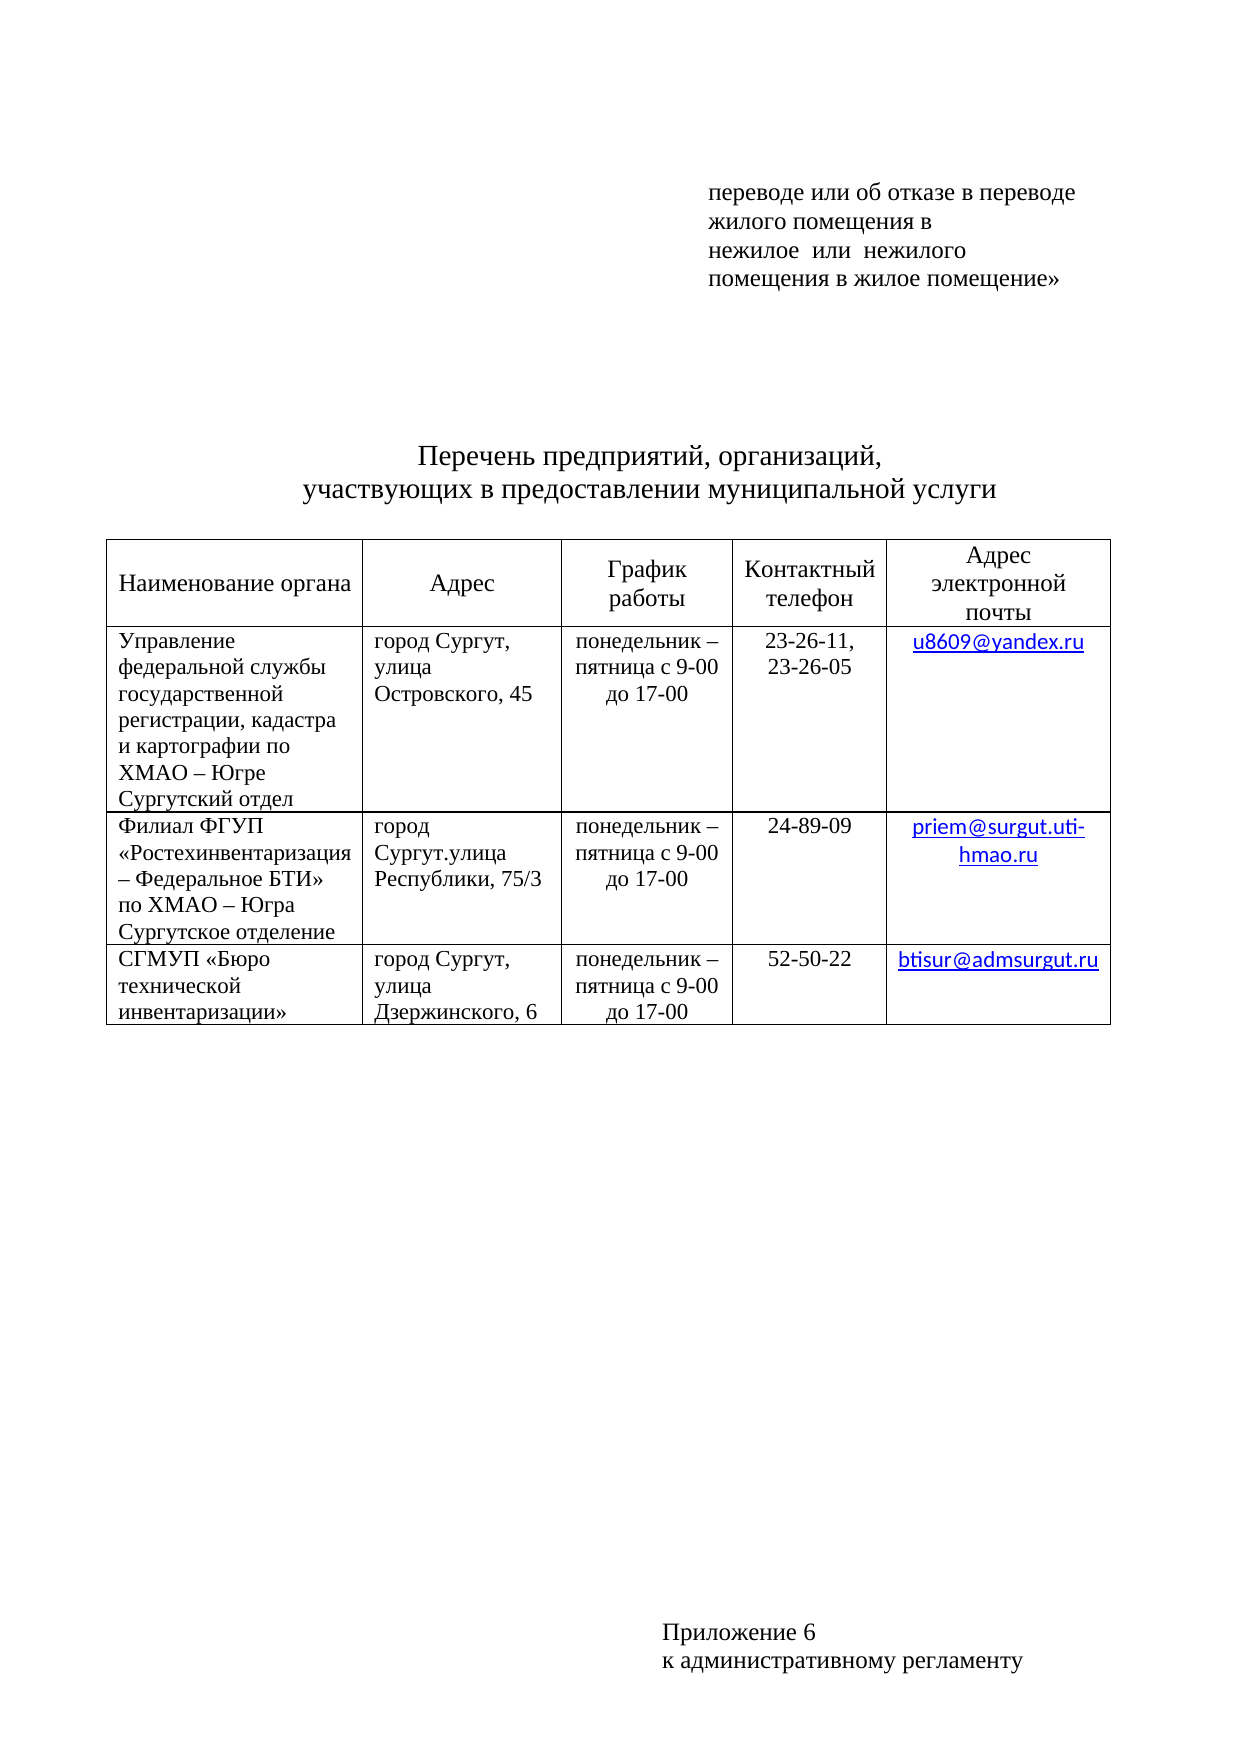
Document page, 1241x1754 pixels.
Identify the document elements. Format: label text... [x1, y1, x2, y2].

table_cell u8609@yandex.ru [887, 627, 1110, 811]
table_header Наименование органа [107, 540, 362, 626]
table_cell Филиал ФГУП «Ростехинвентаризация – Федеральное БТИ» по ХМАО – Югра Сургутское отделение [107, 813, 362, 944]
text участвующих в предоставлении муниципальной услуги [118, 472, 1181, 505]
table_cell 23-26-11, 23-26-05 [733, 627, 886, 811]
text переводе или об отказе в переводе [118, 177, 1181, 206]
text к административному регламенту [118, 1645, 1181, 1674]
table_cell 52-50-22 [733, 945, 886, 1024]
table_cell Управление федеральной службы государственной регистрации, кадастра и картографии по ХМАО – Югре Сургутский отдел [107, 627, 362, 811]
table_cell СГМУП «Бюро технической инвентаризации» [107, 945, 362, 1024]
text помещения в жилое помещение» [118, 263, 1181, 292]
text нежилое или нежилого [118, 235, 1181, 263]
table_cell понедельник – пятница с 9-00 до 17-00 [562, 813, 732, 944]
table_header Адрес [363, 540, 561, 626]
table_cell город Сургут, улица Островского, 45 [363, 627, 561, 811]
table_cell btisur@admsurgut.ru [887, 945, 1110, 1024]
table_header График работы [562, 540, 732, 626]
text жилого помещения в [118, 206, 1181, 235]
table_header Контактный телефон [733, 540, 886, 626]
text Приложение 6 [118, 1617, 1181, 1645]
text Перечень предприятий, организаций, [118, 438, 1181, 472]
table_header Адрес электронной почты [887, 540, 1110, 626]
table_cell понедельник – пятница с 9-00 до 17-00 [562, 945, 732, 1024]
table_cell priem@surgut.uti-hmao.ru [887, 813, 1110, 944]
table_cell понедельник – пятница с 9-00 до 17-00 [562, 627, 732, 811]
table_cell город Сургут, улица Дзержинского, 6 [363, 945, 561, 1024]
table_cell город Сургут.улица Республики, 75/3 [363, 813, 561, 944]
table_cell 24-89-09 [733, 813, 886, 944]
